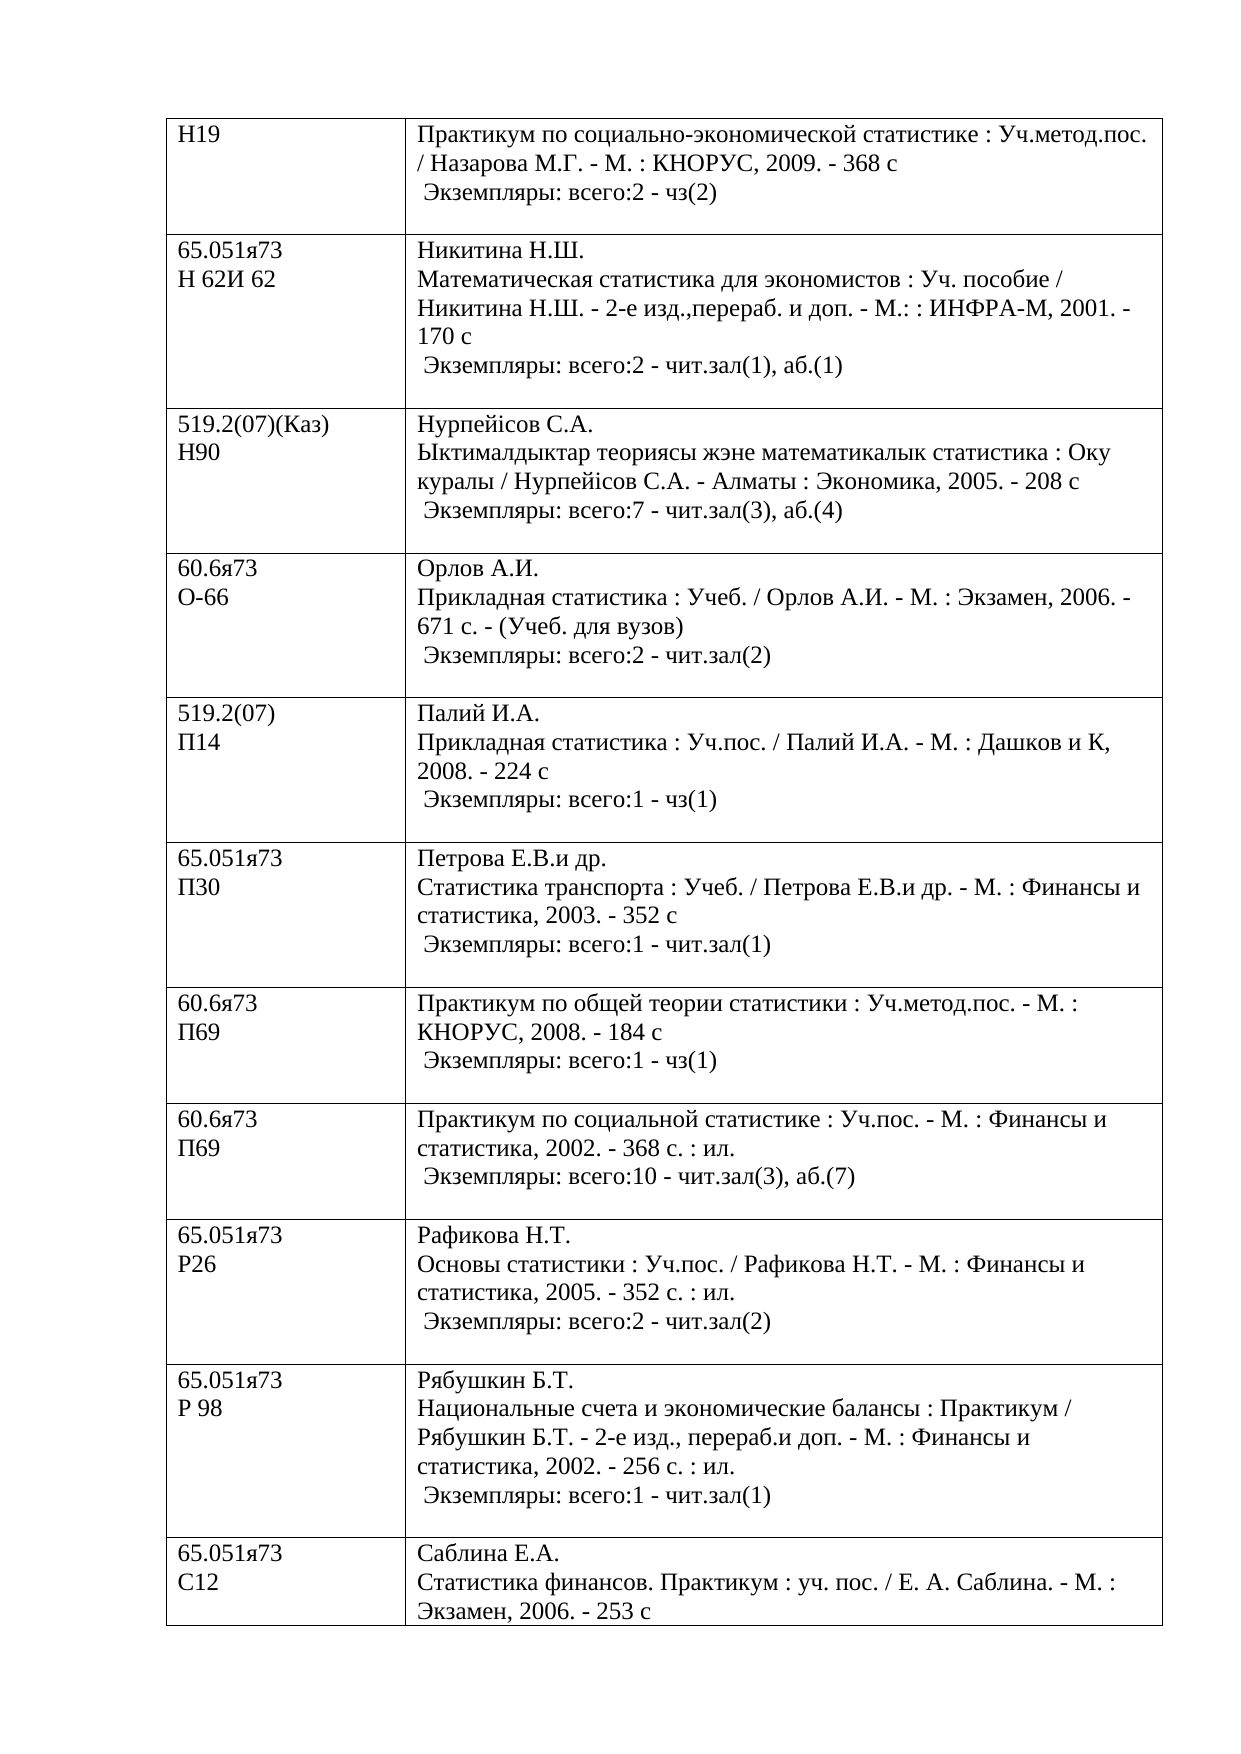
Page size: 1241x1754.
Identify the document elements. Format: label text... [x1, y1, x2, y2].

table_cell 519.2(07) П14 [167, 698, 405, 842]
table_cell Палий И.А. Прикладная статистика : Уч.пос. / Палий И.А. - М. : Дашков и К, 2008. - 224 с Экземпляры: всего:1 - чз(1) [406, 698, 1162, 842]
table_cell Никитина Н.Ш. Математическая статистика для экономистов : Уч. пособие / Никитина Н.Ш. - 2-е изд.,перераб. и доп. - М.: : ИНФРА-М, 2001. - 170 с Экземпляры: всего:2 - чит.зал(1), аб.(1) [406, 235, 1162, 408]
table_cell 519.2(07)(Каз) Н90 [167, 409, 405, 552]
table_cell 60.6я73 П69 [167, 1104, 405, 1219]
table_cell 60.6я73 Н19 [167, 119, 405, 234]
table_cell Практикум по общей теории статистики : Уч.метод.пос. - М. : КНОРУС, 2008. - 184 с Экземпляры: всего:1 - чз(1) [406, 988, 1162, 1103]
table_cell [406, 1538, 1162, 1624]
table_cell 60.6я73 П69 [167, 988, 405, 1103]
table_cell 65.051я73 Н 62И 62 [167, 235, 405, 408]
table_cell 60.6я73 О-66 [167, 554, 405, 697]
table_cell 65.051я73 Р26 [167, 1220, 405, 1364]
table_cell 65.051я73 П30 [167, 843, 405, 987]
table_cell Нурпейiсов С.А. Ыктималдыктар теориясы жэне математикалык статистика : Оку куралы / Нурпейiсов С.А. - Алматы : Экономика, 2005. - 208 с Экземпляры: всего:7 - чит.зал(3), аб.(4) [406, 409, 1162, 552]
table_cell 65.051я73 Р 98 [167, 1365, 405, 1537]
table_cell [406, 119, 1162, 234]
table_cell Рафикова Н.Т. Основы статистики : Уч.пос. / Рафикова Н.Т. - М. : Финансы и статистика, 2005. - 352 с. : ил. Экземпляры: всего:2 - чит.зал(2) [406, 1220, 1162, 1364]
table_cell 65.051я73 С12 [167, 1538, 405, 1624]
table_cell Рябушкин Б.Т. Национальные счета и экономические балансы : Практикум / Рябушкин Б.Т. - 2-е изд., перераб.и доп. - М. : Финансы и статистика, 2002. - 256 с. : ил. Экземпляры: всего:1 - чит.зал(1) [406, 1365, 1162, 1537]
table_cell Практикум по социальной статистике : Уч.пос. - М. : Финансы и статистика, 2002. - 368 с. : ил. Экземпляры: всего:10 - чит.зал(3), аб.(7) [406, 1104, 1162, 1219]
table_cell Орлов А.И. Прикладная статистика : Учеб. / Орлов А.И. - М. : Экзамен, 2006. - 671 с. - (Учеб. для вузов) Экземпляры: всего:2 - чит.зал(2) [406, 554, 1162, 697]
table_cell Петрова Е.В.и др. Статистика транспорта : Учеб. / Петрова Е.В.и др. - М. : Финансы и статистика, 2003. - 352 с Экземпляры: всего:1 - чит.зал(1) [406, 843, 1162, 987]
